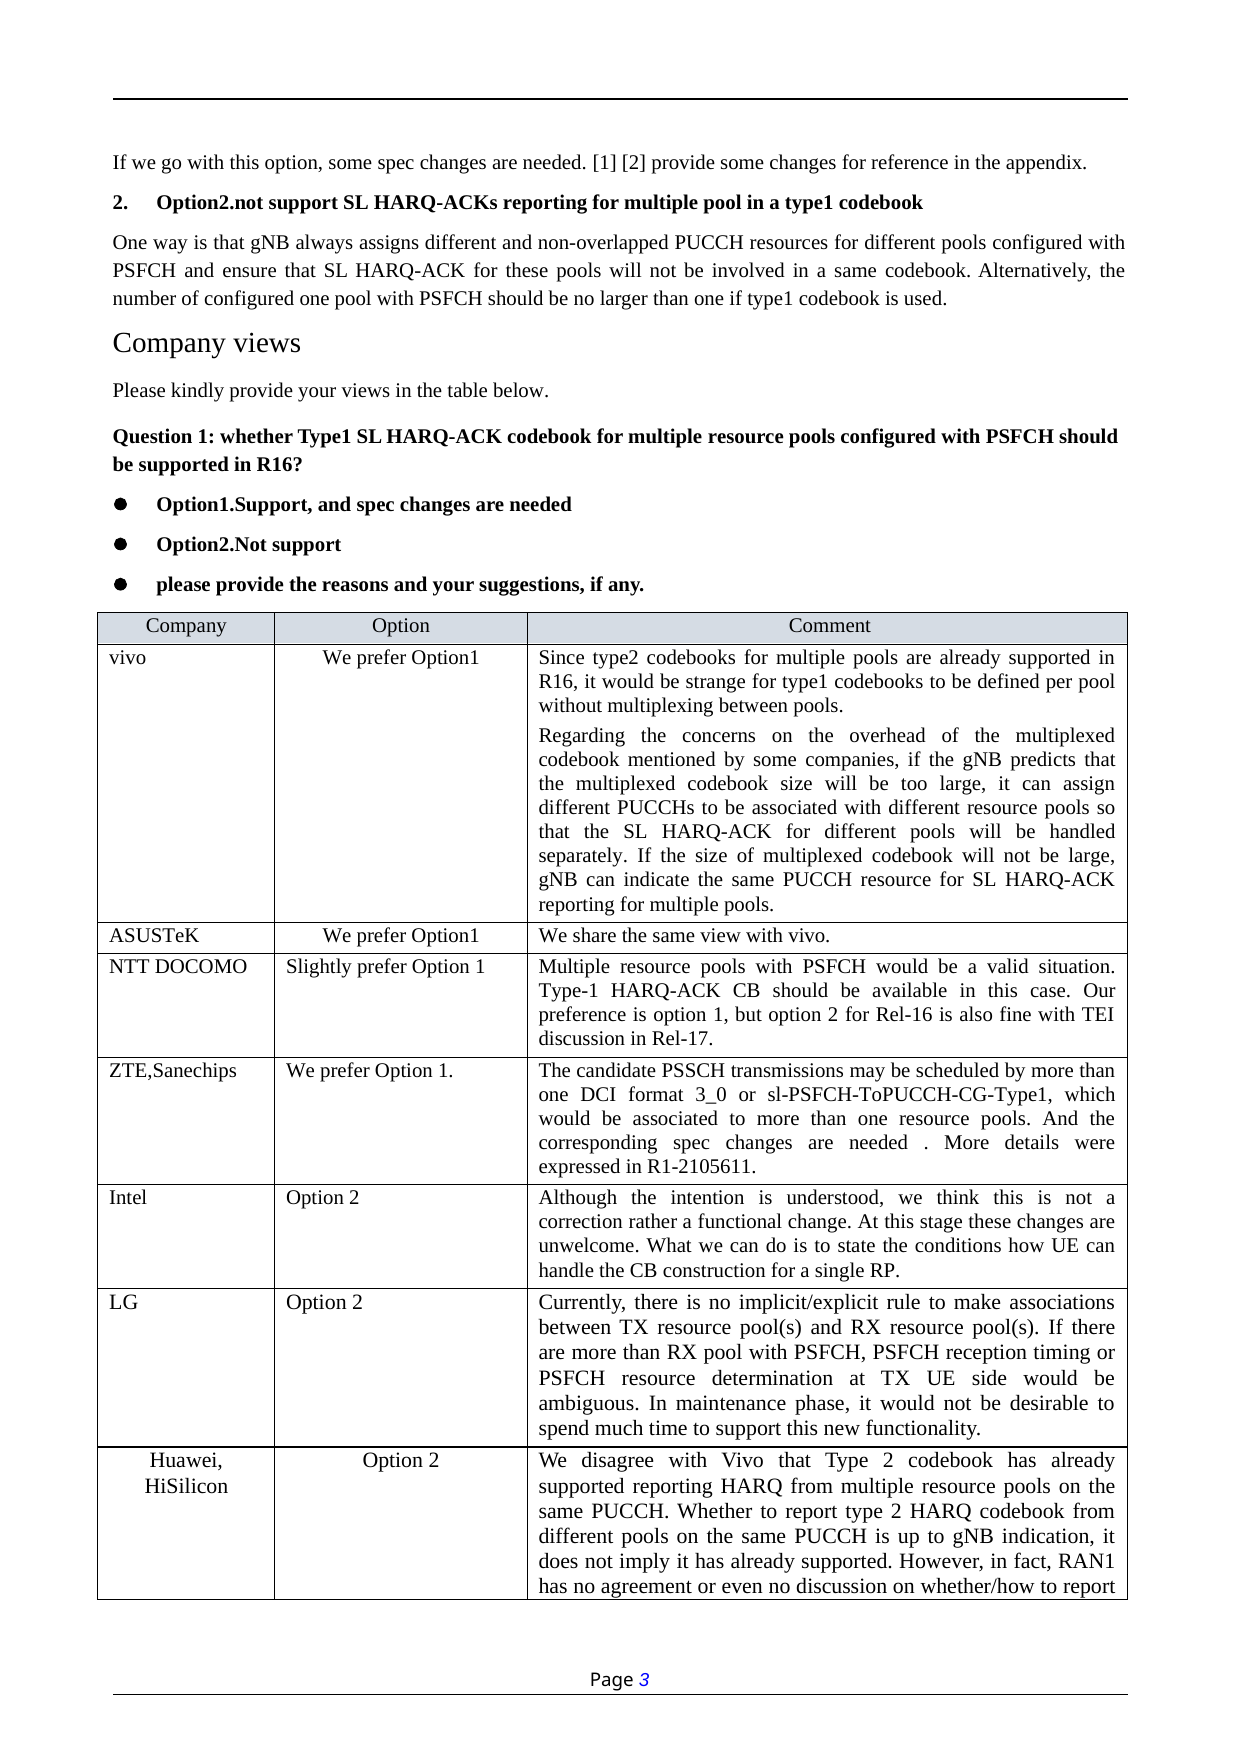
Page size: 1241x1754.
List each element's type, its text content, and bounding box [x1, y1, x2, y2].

list Company views [112, 326, 1128, 359]
list Option2.Not support [112, 532, 1128, 556]
table_cell vivo [98, 645, 274, 922]
table_cell Multiple resource pools with PSFCH would be a valid situation. Type-1 HARQ-ACK CB should be available in this case. Our preference is option 1, but option 2 for Rel-16 is also fine with TEI discussion in Rel-17. [528, 954, 1127, 1057]
table_cell The candidate PSSCH transmissions may be scheduled by more than one DCI format 3_0 or sl-PSFCH-ToPUCCH-CG-Type1, which would be associated to more than one resource pools. And the corresponding spec changes are needed . More details were expressed in R1-2105611. [528, 1058, 1127, 1184]
list Option1.Support, and spec changes are needed [112, 492, 1128, 516]
text Question 1: whether Type1 SL HARQ-ACK codebook for multiple resource pools configured with PSFCH should be supported in R16? [112, 424, 1128, 476]
table_cell ASUSTeK [98, 923, 274, 953]
text One way is that gNB always assigns different and non-overlapped PUCCH resources for different pools configured with PSFCH and ensure that SL HARQ-ACK for these pools will not be involved in a same codebook. Alternatively, the number of configured one pool with PSFCH should be no larger than one if type1 codebook is used. [112, 230, 1128, 309]
table_cell Intel [98, 1185, 274, 1288]
table_cell Option 2 [275, 1289, 527, 1446]
table_cell Huawei, HiSilicon [98, 1448, 274, 1599]
table_header Comment [528, 613, 1127, 643]
table_cell Slightly prefer Option 1 [275, 954, 527, 1057]
table_cell ZTE,Sanechips [98, 1058, 274, 1184]
table_cell Although the intention is understood, we think this is not a correction rather a functional change. At this stage these changes are unwelcome. What we can do is to state the conditions how UE can handle the CB construction for a single RP. [528, 1185, 1127, 1288]
table_cell LG [98, 1289, 274, 1446]
table_cell We prefer Option 1. [275, 1058, 527, 1184]
table_cell Since type2 codebooks for multiple pools are already supported in R16, it would be strange for type1 codebooks to be defined per pool without multiplexing between pools. Regarding the concerns on the overhead of the multiplexed codebook mentioned by some companies, if the gNB predicts that the multiplexed codebook size will be too large, it can assign different PUCCHs to be associated with different resource pools so that the SL HARQ-ACK for different pools will be handled separately. If the size of multiplexed codebook will not be large, gNB can indicate the same PUCCH resource for SL HARQ-ACK reporting for multiple pools. [528, 645, 1127, 922]
table_cell Option 2 [275, 1448, 527, 1599]
text If we go with this option, some spec changes are needed. [1] [2] provide some changes for reference in the appendix. [112, 150, 1128, 174]
list please provide the reasons and your suggestions, if any. [112, 572, 1128, 596]
table_cell We share the same view with vivo. [528, 923, 1127, 953]
table_cell We prefer Option1 [275, 645, 527, 922]
table_cell Option 2 [275, 1185, 527, 1288]
text Please kindly provide your views in the table below. [112, 378, 1128, 402]
table_header Company [98, 613, 274, 643]
list Option2.not support SL HARQ-ACKs reporting for multiple pool in a type1 codebook [112, 190, 1128, 214]
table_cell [528, 1448, 1127, 1599]
table_cell NTT DOCOMO [98, 954, 274, 1057]
table_cell We prefer Option1 [275, 923, 527, 953]
table_header Option [275, 613, 527, 643]
table_cell Currently, there is no implicit/explicit rule to make associations between TX resource pool(s) and RX resource pool(s). If there are more than RX pool with PSFCH, PSFCH reception timing or PSFCH resource determination at TX UE side would be ambiguous. In maintenance phase, it would not be desirable to spend much time to support this new functionality. [528, 1289, 1127, 1446]
